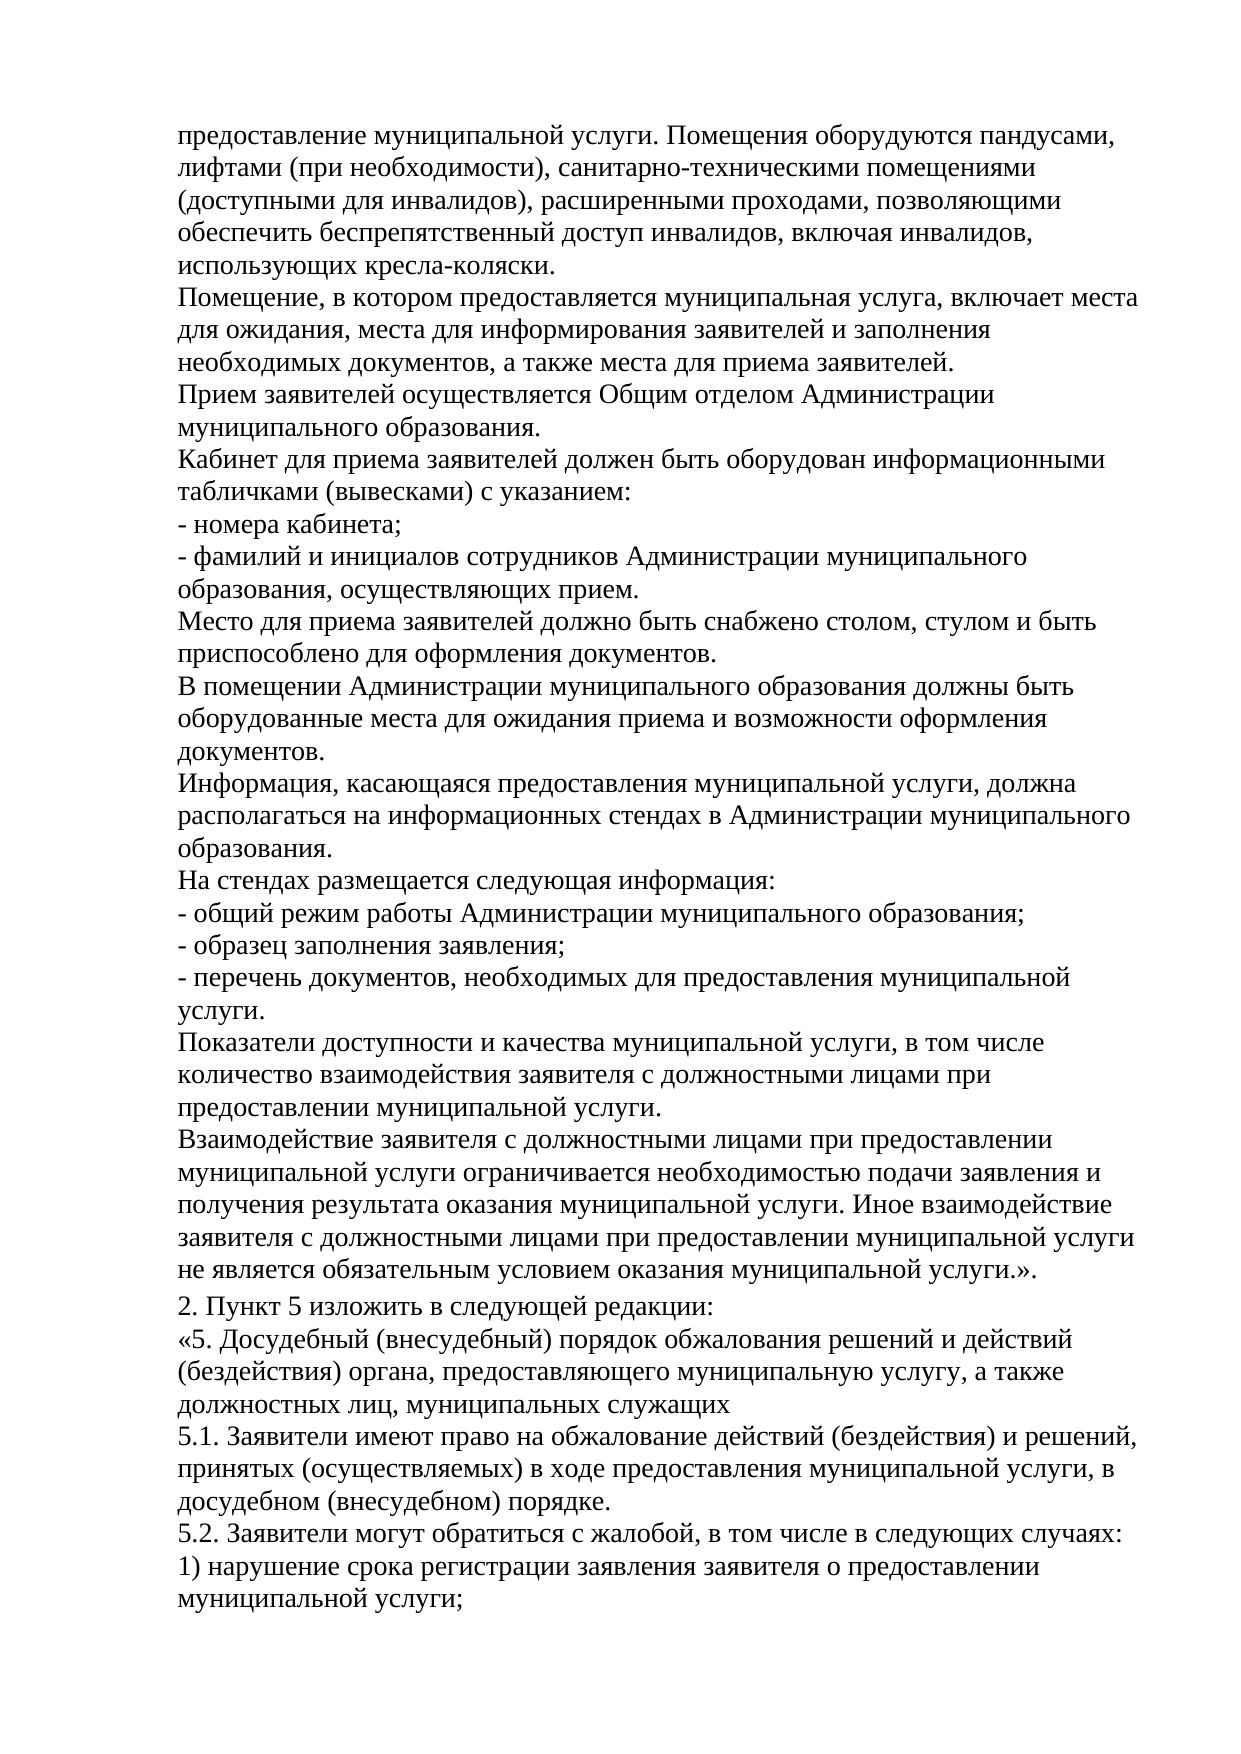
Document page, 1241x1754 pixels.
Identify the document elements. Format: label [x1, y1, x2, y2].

text [177, 118, 1152, 1284]
text [177, 1289, 1152, 1613]
